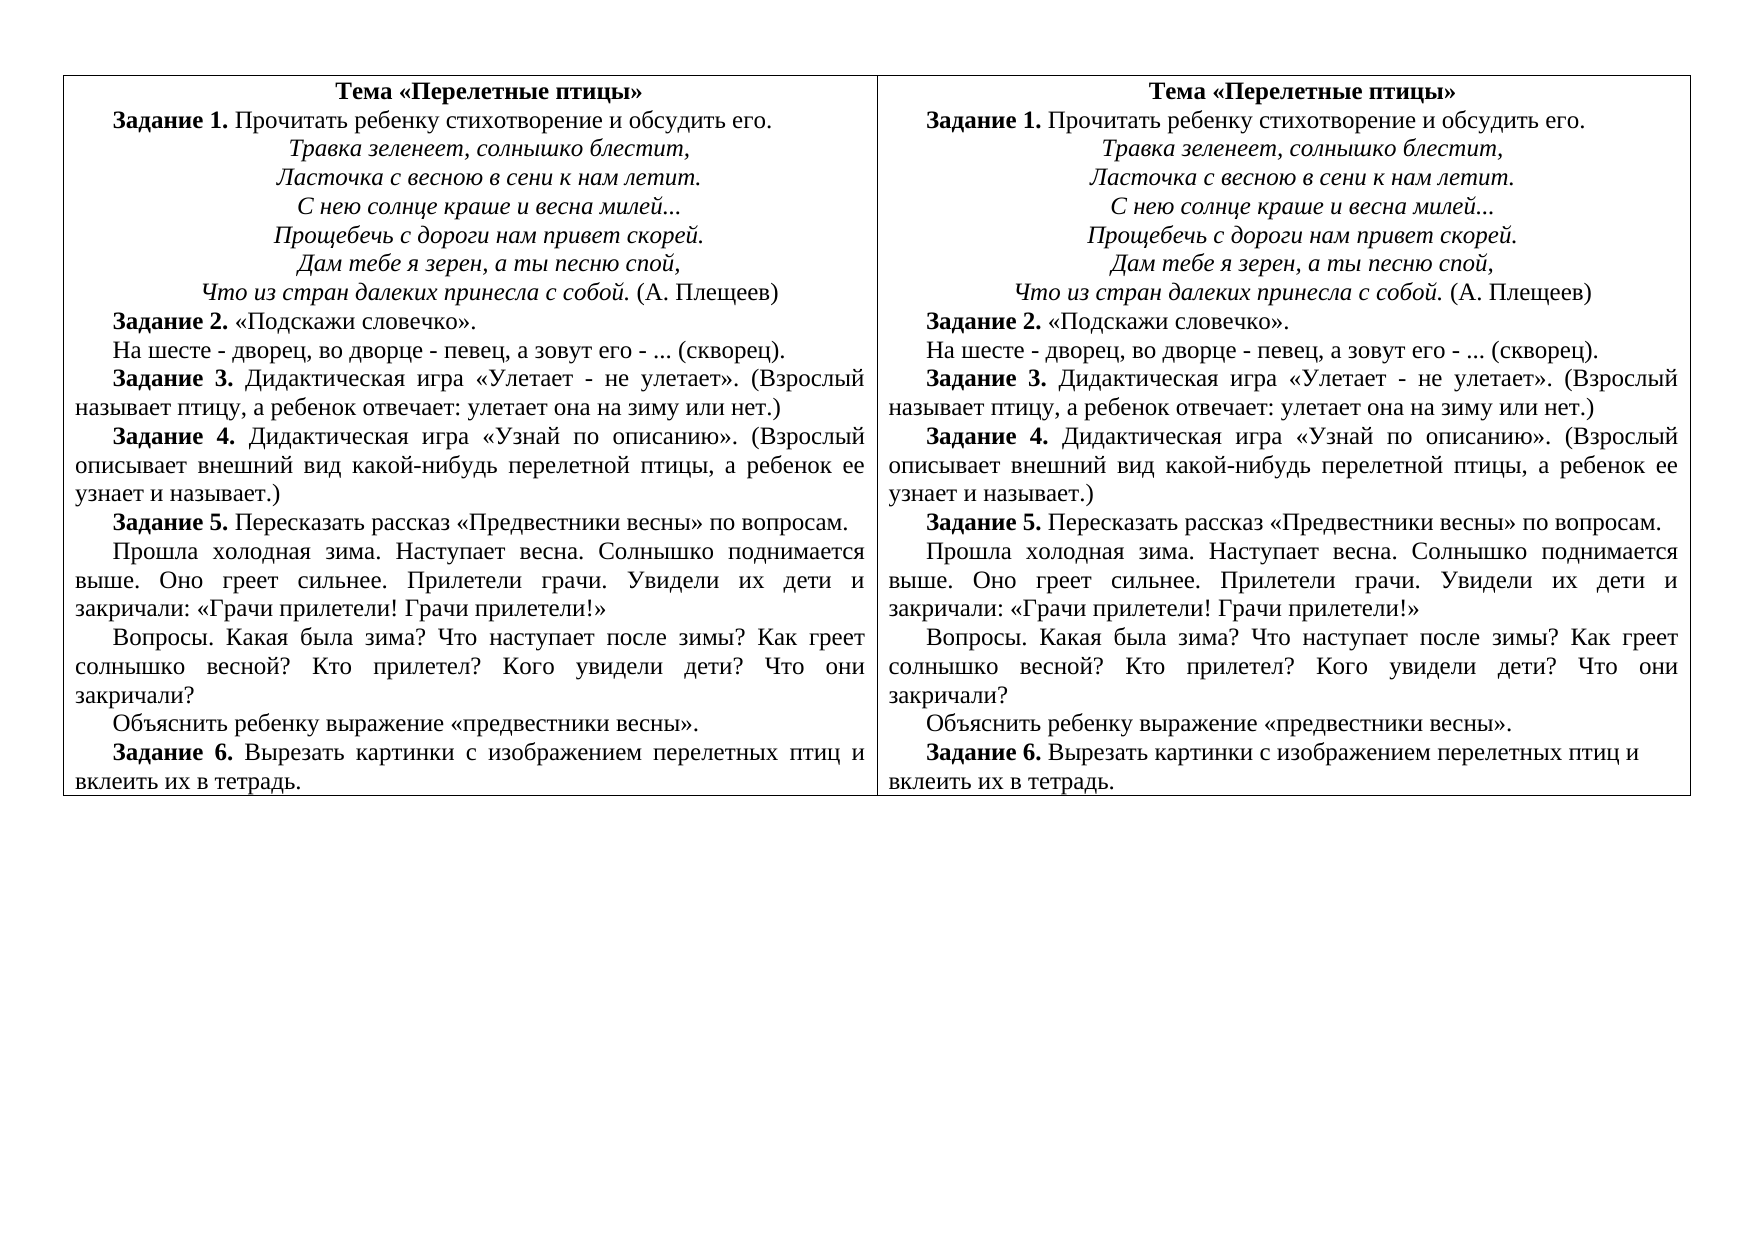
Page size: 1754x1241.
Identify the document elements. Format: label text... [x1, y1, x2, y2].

table_header Тема «Перелетные птицы» Задание 1. Прочитать ребенку стихотворение и обсудить его. Травка зеленеет, солнышко блестит, Ласточка с весною в сени к нам летит. С нею солнце краше и весна милей... Прощебечь с дороги нам привет скорей. Дам тебе я зерен, а ты песню спой, Что из стран далеких принесла с собой. (А. Плещеев) Задание 2. «Подскажи словечко». На шесте - дворец, во дворце - певец, а зовут его - ... (скворец). Задание 3. Дидактическая игра «Улетает - не улетает». (Взрослый называет птицу, а ребенок отвечает: улетает она на зиму или нет.) Задание 4. Дидактическая игра «Узнай по описанию». (Взрослый описывает внешний вид какой-нибудь перелетной птицы, а ребенок ее узнает и называет.) Задание 5. Пересказать рассказ «Предвестники весны» по вопросам. Прошла холодная зима. Наступает весна. Солнышко поднимается выше. Оно греет сильнее. Прилетели грачи. Увидели их дети и закричали: «Грачи прилетели! Грачи прилетели!» Вопросы. Какая была зима? Что наступает после зимы? Как греет солнышко весной? Кто прилетел? Кого увидели дети? Что они закричали? Объяснить ребенку выражение «предвестники весны». Задание 6. Вырезать картинки с изображением перелетных птиц и вклеить их в тетрадь. [64, 76, 877, 795]
table_header Тема «Перелетные птицы» Задание 1. Прочитать ребенку стихотворение и обсудить его. Травка зеленеет, солнышко блестит, Ласточка с весною в сени к нам летит. С нею солнце краше и весна милей... Прощебечь с дороги нам привет скорей. Дам тебе я зерен, а ты песню спой, Что из стран далеких принесла с собой. (А. Плещеев) Задание 2. «Подскажи словечко». На шесте - дворец, во дворце - певец, а зовут его - ... (скворец). Задание 3. Дидактическая игра «Улетает - не улетает». (Взрослый называет птицу, а ребенок отвечает: улетает она на зиму или нет.) Задание 4. Дидактическая игра «Узнай по описанию». (Взрослый описывает внешний вид какой-нибудь перелетной птицы, а ребенок ее узнает и называет.) Задание 5. Пересказать рассказ «Предвестники весны» по вопросам. Прошла холодная зима. Наступает весна. Солнышко поднимается выше. Оно греет сильнее. Прилетели грачи. Увидели их дети и закричали: «Грачи прилетели! Грачи прилетели!» Вопросы. Какая была зима? Что наступает после зимы? Как греет солнышко весной? Кто прилетел? Кого увидели дети? Что они закричали? Объяснить ребенку выражение «предвестники весны». Задание 6. Вырезать картинки с изображением перелетных птиц и вклеить их в тетрадь. [878, 76, 1690, 795]
